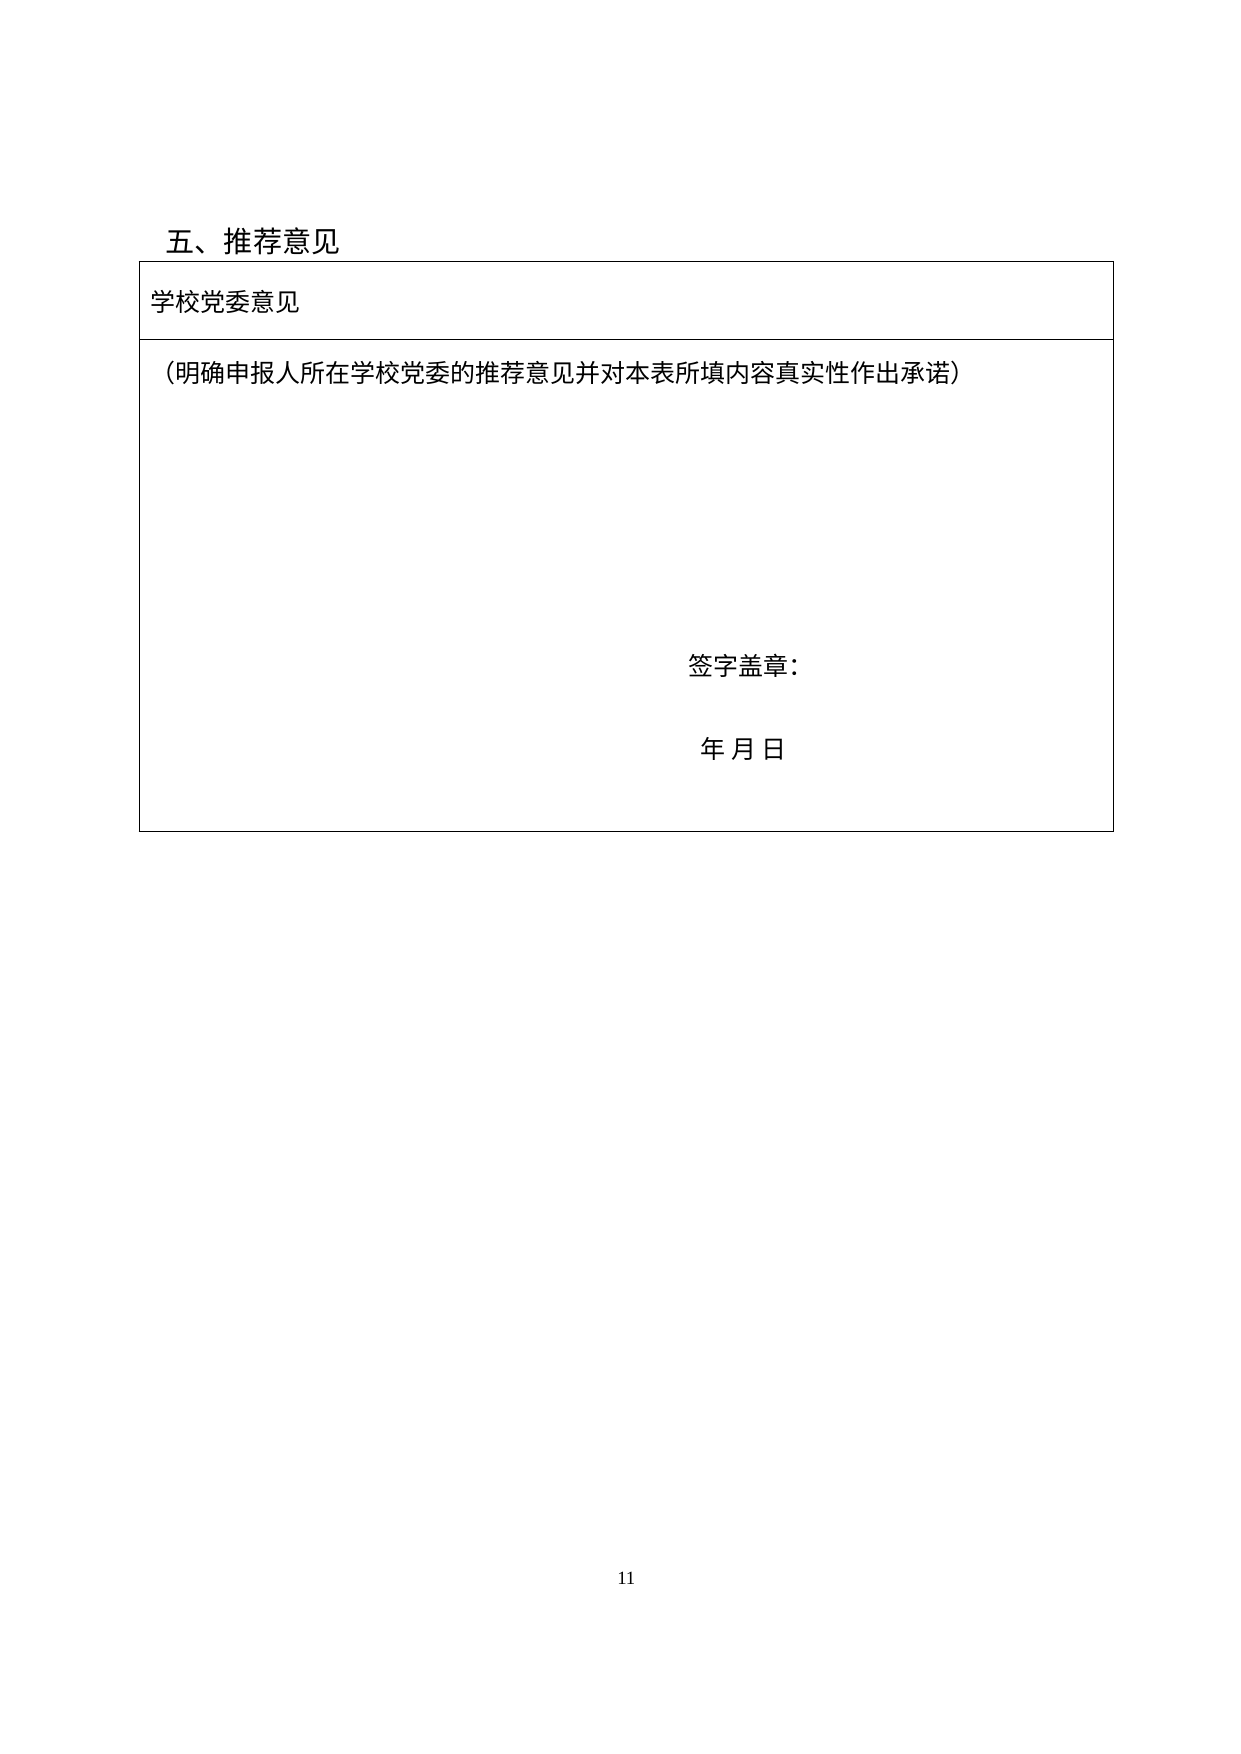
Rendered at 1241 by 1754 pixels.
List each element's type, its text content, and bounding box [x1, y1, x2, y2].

table_header 学校党委意见 [140, 262, 1113, 338]
table_cell （明确申报人所在学校党委的推荐意见并对本表所填内容真实性作出承诺） 签字盖章： 年 月 日 [140, 340, 1113, 831]
text 五、推荐意见 [165, 218, 1087, 261]
